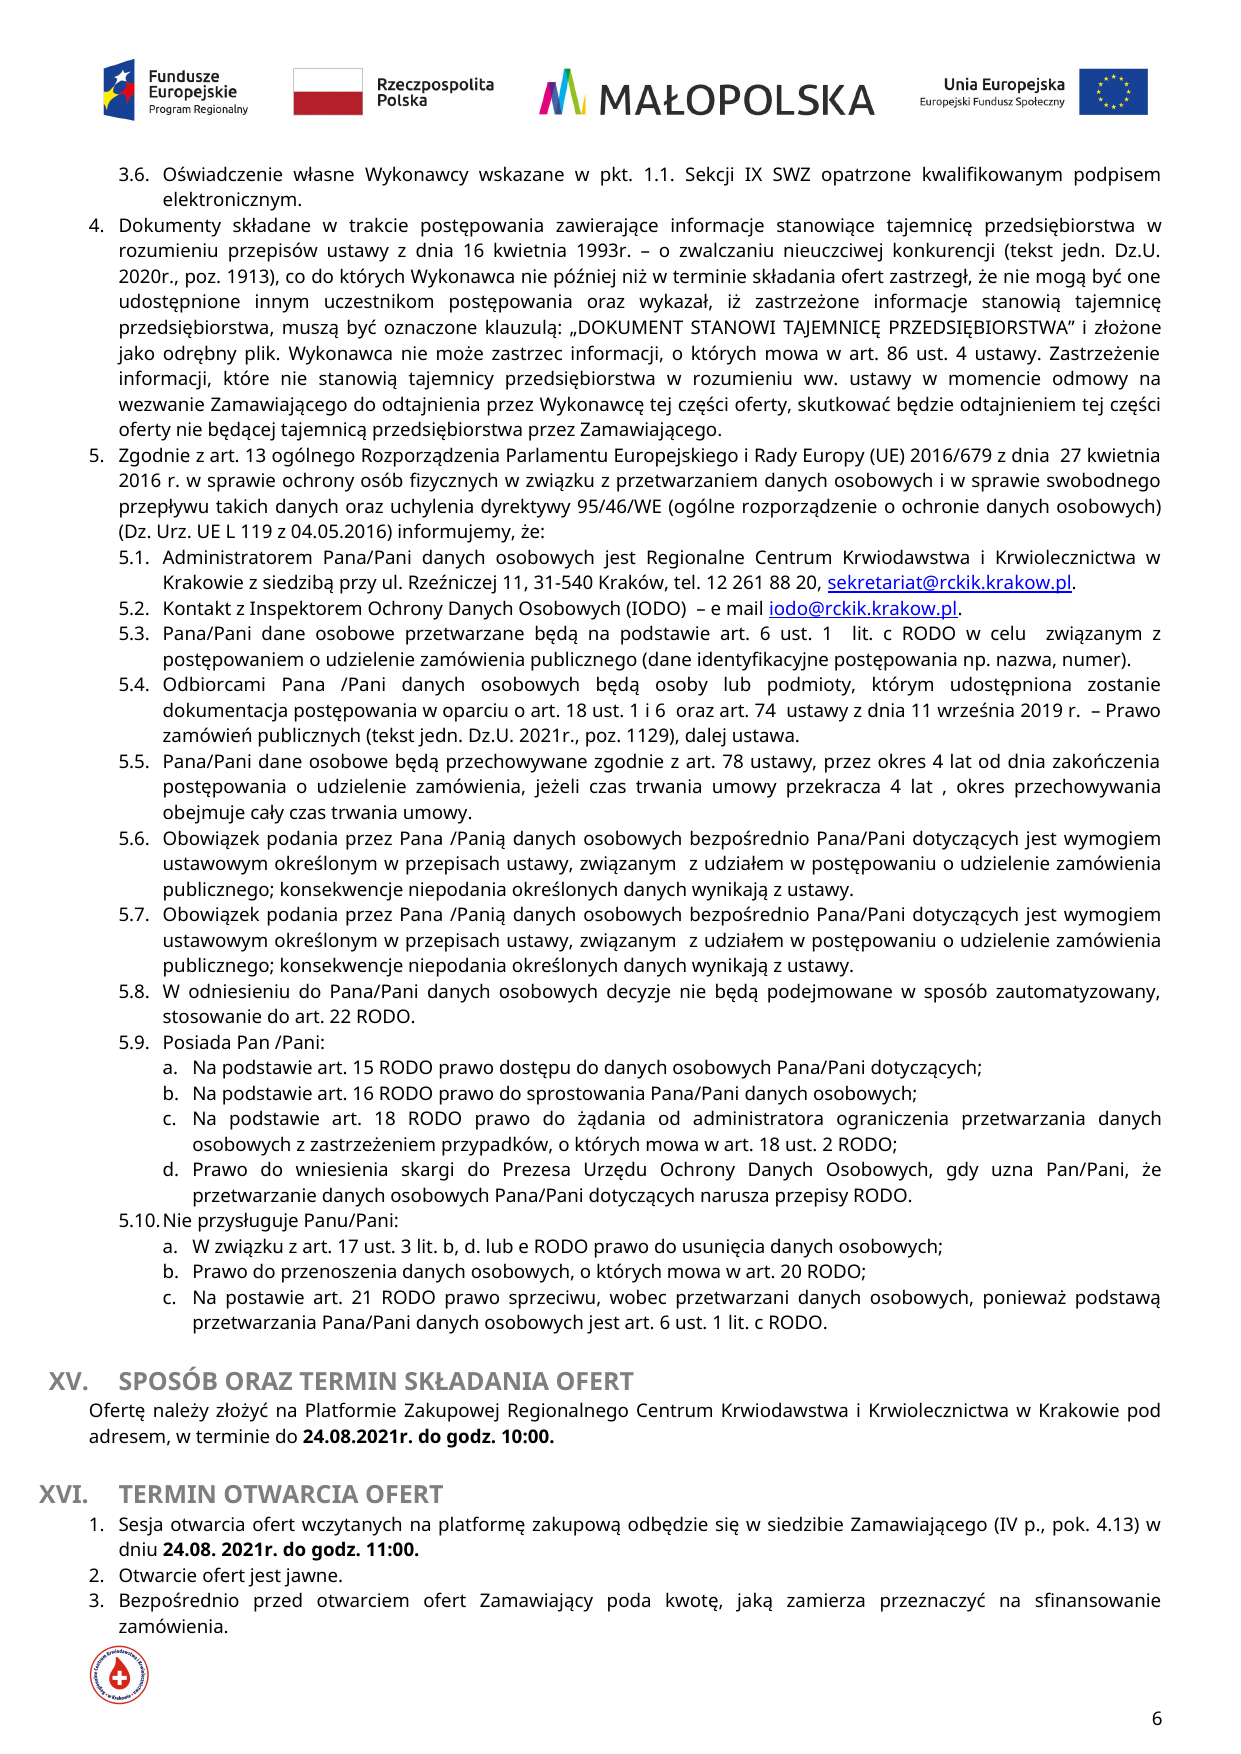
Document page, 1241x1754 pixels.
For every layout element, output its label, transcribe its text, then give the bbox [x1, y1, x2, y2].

list Nie przysługuje Panu/Pani: [118, 1208, 1162, 1233]
list Oświadczenie własne Wykonawcy wskazane w pkt. 1.1. Sekcji IX SWZ opatrzone kwalifikowanym podpisem elektronicznym. [118, 161, 1162, 212]
list Na podstawie art. 15 RODO prawo dostępu do danych osobowych Pana/Pani dotyczących; [162, 1054, 1162, 1080]
list Prawo do wniesienia skargi do Prezesa Urzędu Ochrony Danych Osobowych, gdy uzna Pan/Pani, że przetwarzanie danych osobowych Pana/Pani dotyczących narusza przepisy RODO. [162, 1157, 1162, 1208]
list Pana/Pani dane osobowe będą przechowywane zgodnie z art. 78 ustawy, przez okres 4 lat od dnia zakończenia postępowania o udzielenie zamówienia, jeżeli czas trwania umowy przekracza 4 lat , okres przechowywania obejmuje cały czas trwania umowy. [118, 748, 1162, 825]
list Pana/Pani dane osobowe przetwarzane będą na podstawie art. 6 ust. 1 lit. c RODO w celu związanym z postępowaniem o udzielenie zamówienia publicznego (dane identyfikacyjne postępowania np. nazwa, numer). [118, 621, 1162, 672]
text Ofertę należy złożyć na Platformie Zakupowej Regionalnego Centrum Krwiodawstwa i Krwiolecznictwa w Krakowie pod adresem, w terminie do 24.08.2021r. do godz. 10:00. [89, 1398, 1162, 1449]
list Na podstawie art. 16 RODO prawo do sprostowania Pana/Pani danych osobowych; [162, 1080, 1162, 1106]
list W odniesieniu do Pana/Pani danych osobowych decyzje nie będą podejmowane w sposób zautomatyzowany, stosowanie do art. 22 RODO. [118, 978, 1162, 1029]
list Bezpośrednio przed otwarciem ofert Zamawiający poda kwotę, jaką zamierza przeznaczyć na sfinansowanie zamówienia. [89, 1588, 1162, 1639]
title SPOSÓB ORAZ TERMIN SKŁADANIA OFERT [89, 1364, 1162, 1398]
list Odbiorcami Pana /Pani danych osobowych będą osoby lub podmioty, którym udostępniona zostanie dokumentacja postępowania w oparciu o art. 18 ust. 1 i 6 oraz art. 74 ustawy z dnia 11 września 2019 r. – Prawo zamówień publicznych (tekst jedn. Dz.U. 2021r., poz. 1129), dalej ustawa. [118, 672, 1162, 748]
list Obowiązek podania przez Pana /Panią danych osobowych bezpośrednio Pana/Pani dotyczących jest wymogiem ustawowym określonym w przepisach ustawy, związanym z udziałem w postępowaniu o udzielenie zamówienia publicznego; konsekwencje niepodania określonych danych wynikają z ustawy. [118, 825, 1162, 901]
picture [88, 1644, 150, 1706]
list Posiada Pan /Pani: [118, 1029, 1162, 1054]
list Administratorem Pana/Pani danych osobowych jest Regionalne Centrum Krwiodawstwa i Krwiolecznictwa w Krakowie z siedzibą przy ul. Rzeźniczej 11, 31-540 Kraków, tel. 12 261 88 20, sekretariat@rckik.krakow.pl. [118, 544, 1162, 595]
picture [88, 43, 1163, 136]
list Kontakt z Inspektorem Ochrony Danych Osobowych (IODO) – e mail iodo@rckik.krakow.pl. [118, 595, 1162, 621]
title TERMIN OTWARCIA OFERT [89, 1477, 1162, 1511]
list Zgodnie z art. 13 ogólnego Rozporządzenia Parlamentu Europejskiego i Rady Europy (UE) 2016/679 z dnia 27 kwietnia 2016 r. w sprawie ochrony osób fizycznych w związku z przetwarzaniem danych osobowych i w sprawie swobodnego przepływu takich danych oraz uchylenia dyrektywy 95/46/WE (ogólne rozporządzenie o ochronie danych osobowych) (Dz. Urz. UE L 119 z 04.05.2016) informujemy, że: [89, 442, 1162, 544]
list W związku z art. 17 ust. 3 lit. b, d. lub e RODO prawo do usunięcia danych osobowych; [162, 1233, 1162, 1259]
list Prawo do przenoszenia danych osobowych, o których mowa w art. 20 RODO; [162, 1259, 1162, 1284]
list Obowiązek podania przez Pana /Panią danych osobowych bezpośrednio Pana/Pani dotyczących jest wymogiem ustawowym określonym w przepisach ustawy, związanym z udziałem w postępowaniu o udzielenie zamówienia publicznego; konsekwencje niepodania określonych danych wynikają z ustawy. [118, 901, 1162, 978]
list Otwarcie ofert jest jawne. [89, 1562, 1162, 1588]
list Na postawie art. 21 RODO prawo sprzeciwu, wobec przetwarzani danych osobowych, ponieważ podstawą przetwarzania Pana/Pani danych osobowych jest art. 6 ust. 1 lit. c RODO. [162, 1284, 1162, 1335]
list Dokumenty składane w trakcie postępowania zawierające informacje stanowiące tajemnicę przedsiębiorstwa w rozumieniu przepisów ustawy z dnia 16 kwietnia 1993r. – o zwalczaniu nieuczciwej konkurencji (tekst jedn. Dz.U. 2020r., poz. 1913), co do których Wykonawca nie później niż w terminie składania ofert zastrzegł, że nie mogą być one udostępnione innym uczestnikom postępowania oraz wykazał, iż zastrzeżone informacje stanowią tajemnicę przedsiębiorstwa, muszą być oznaczone klauzulą: „DOKUMENT STANOWI TAJEMNICĘ PRZEDSIĘBIORSTWA” i złożone jako odrębny plik. Wykonawca nie może zastrzec informacji, o których mowa w art. 86 ust. 4 ustawy. Zastrzeżenie informacji, które nie stanowią tajemnicy przedsiębiorstwa w rozumieniu ww. ustawy w momencie odmowy na wezwanie Zamawiającego do odtajnienia przez Wykonawcę tej części oferty, skutkować będzie odtajnieniem tej części oferty nie będącej tajemnicą przedsiębiorstwa przez Zamawiającego. [89, 212, 1162, 442]
list Sesja otwarcia ofert wczytanych na platformę zakupową odbędzie się w siedzibie Zamawiającego (IV p., pok. 4.13) w dniu 24.08. 2021r. do godz. 11:00. [89, 1511, 1162, 1562]
list Na podstawie art. 18 RODO prawo do żądania od administratora ograniczenia przetwarzania danych osobowych z zastrzeżeniem przypadków, o których mowa w art. 18 ust. 2 RODO; [162, 1106, 1162, 1157]
